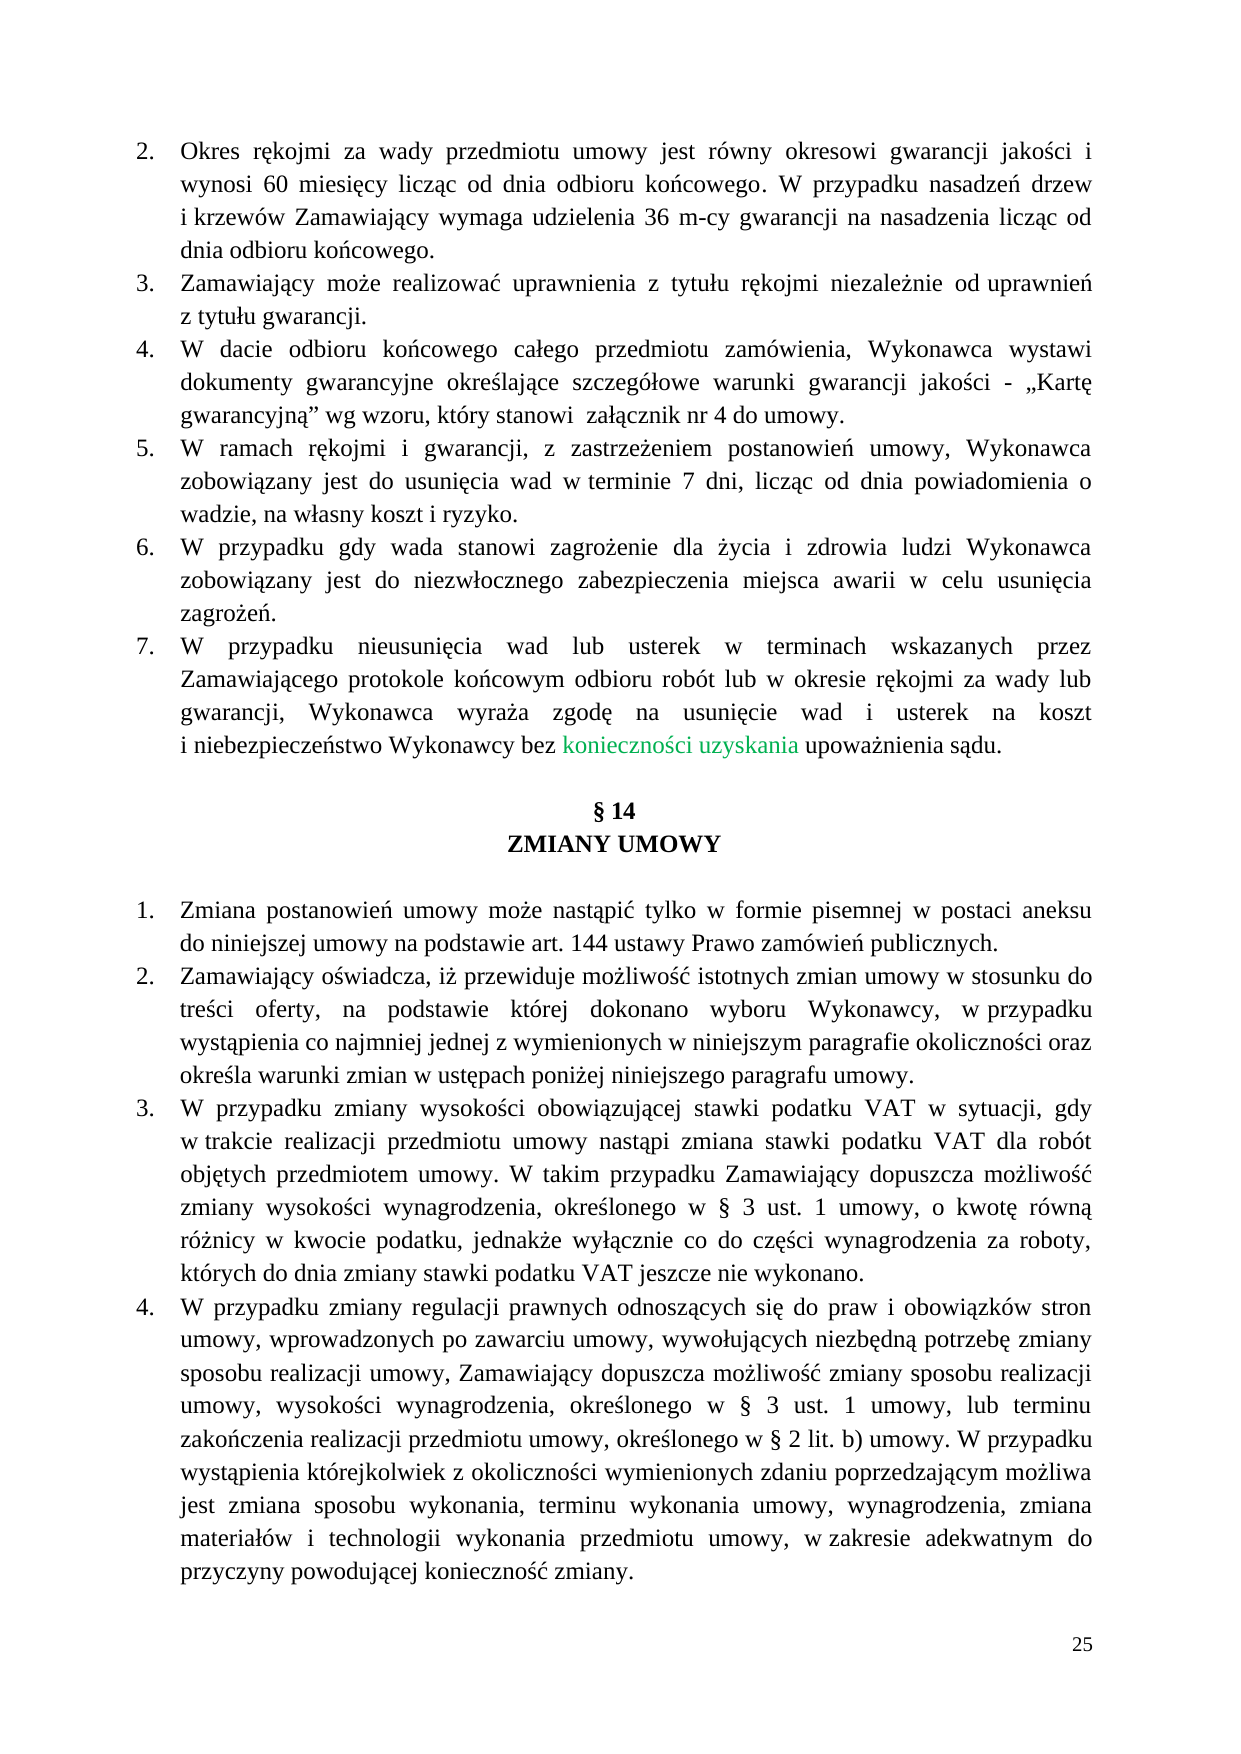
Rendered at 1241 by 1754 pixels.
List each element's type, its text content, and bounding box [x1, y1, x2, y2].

list W przypadku nieusunięcia wad lub usterek w terminach wskazanych przez Zamawiającego protokole końcowym odbioru robót lub w okresie rękojmi za wady lub gwarancji, Wykonawca wyraża zgodę na usunięcie wad i usterek na koszt i niebezpieczeństwo Wykonawcy bez konieczności uzyskania upoważnienia sądu. [136, 631, 1092, 759]
list Zamawiający oświadcza, iż przewiduje możliwość istotnych zmian umowy w stosunku do treści oferty, na podstawie której dokonano wyboru Wykonawcy, w przypadku wystąpienia co najmniej jednej z wymienionych w niniejszym paragrafie okoliczności oraz określa warunki zmian w ustępach poniżej niniejszego paragrafu umowy. [136, 961, 1092, 1089]
list Zamawiający może realizować uprawnienia z tytułu rękojmi niezależnie od uprawnień z tytułu gwarancji. [136, 268, 1092, 330]
title § 14 [136, 796, 1092, 825]
list W przypadku zmiany regulacji prawnych odnoszących się do praw i obowiązków stron umowy, wprowadzonych po zawarciu umowy, wywołujących niezbędną potrzebę zmiany sposobu realizacji umowy, Zamawiający dopuszcza możliwość zmiany sposobu realizacji umowy, wysokości wynagrodzenia, określonego w § 3 ust. 1 umowy, lub terminu zakończenia realizacji przedmiotu umowy, określonego w § 2 lit. b) umowy. W przypadku wystąpienia którejkolwiek z okoliczności wymienionych zdaniu poprzedzającym możliwa jest zmiana sposobu wykonania, terminu wykonania umowy, wynagrodzenia, zmiana materiałów i technologii wykonania przedmiotu umowy, w zakresie adekwatnym do przyczyny powodującej konieczność zmiany. [136, 1292, 1092, 1584]
list W ramach rękojmi i gwarancji, z zastrzeżeniem postanowień umowy, Wykonawca zobowiązany jest do usunięcia wad w terminie 7 dni, licząc od dnia powiadomienia o wadzie, na własny koszt i ryzyko. [136, 433, 1092, 528]
list W przypadku gdy wada stanowi zagrożenie dla życia i zdrowia ludzi Wykonawca zobowiązany jest do niezwłocznego zabezpieczenia miejsca awarii w celu usunięcia zagrożeń. [136, 532, 1092, 627]
list Zmiana postanowień umowy może nastąpić tylko w formie pisemnej w postaci aneksu do niniejszej umowy na podstawie art. 144 ustawy Prawo zamówień publicznych. [136, 895, 1092, 957]
text ZMIANY UMOWY [136, 829, 1092, 858]
list Okres rękojmi za wady przedmiotu umowy jest równy okresowi gwarancji jakości i wynosi 60 miesięcy licząc od dnia odbioru końcowego. W przypadku nasadzeń drzew i krzewów Zamawiający wymaga udzielenia 36 m-cy gwarancji na nasadzenia licząc od dnia odbioru końcowego. [136, 136, 1092, 264]
list W przypadku zmiany wysokości obowiązującej stawki podatku VAT w sytuacji, gdy w trakcie realizacji przedmiotu umowy nastąpi zmiana stawki podatku VAT dla robót objętych przedmiotem umowy. W takim przypadku Zamawiający dopuszcza możliwość zmiany wysokości wynagrodzenia, określonego w § 3 ust. 1 umowy, o kwotę równą różnicy w kwocie podatku, jednakże wyłącznie co do części wynagrodzenia za roboty, których do dnia zmiany stawki podatku VAT jeszcze nie wykonano. [136, 1093, 1092, 1287]
list W dacie odbioru końcowego całego przedmiotu zamówienia, Wykonawca wystawi dokumenty gwarancyjne określające szczegółowe warunki gwarancji jakości - „Kartę gwarancyjną” wg wzoru, który stanowi załącznik nr 4 do umowy. [136, 334, 1092, 429]
